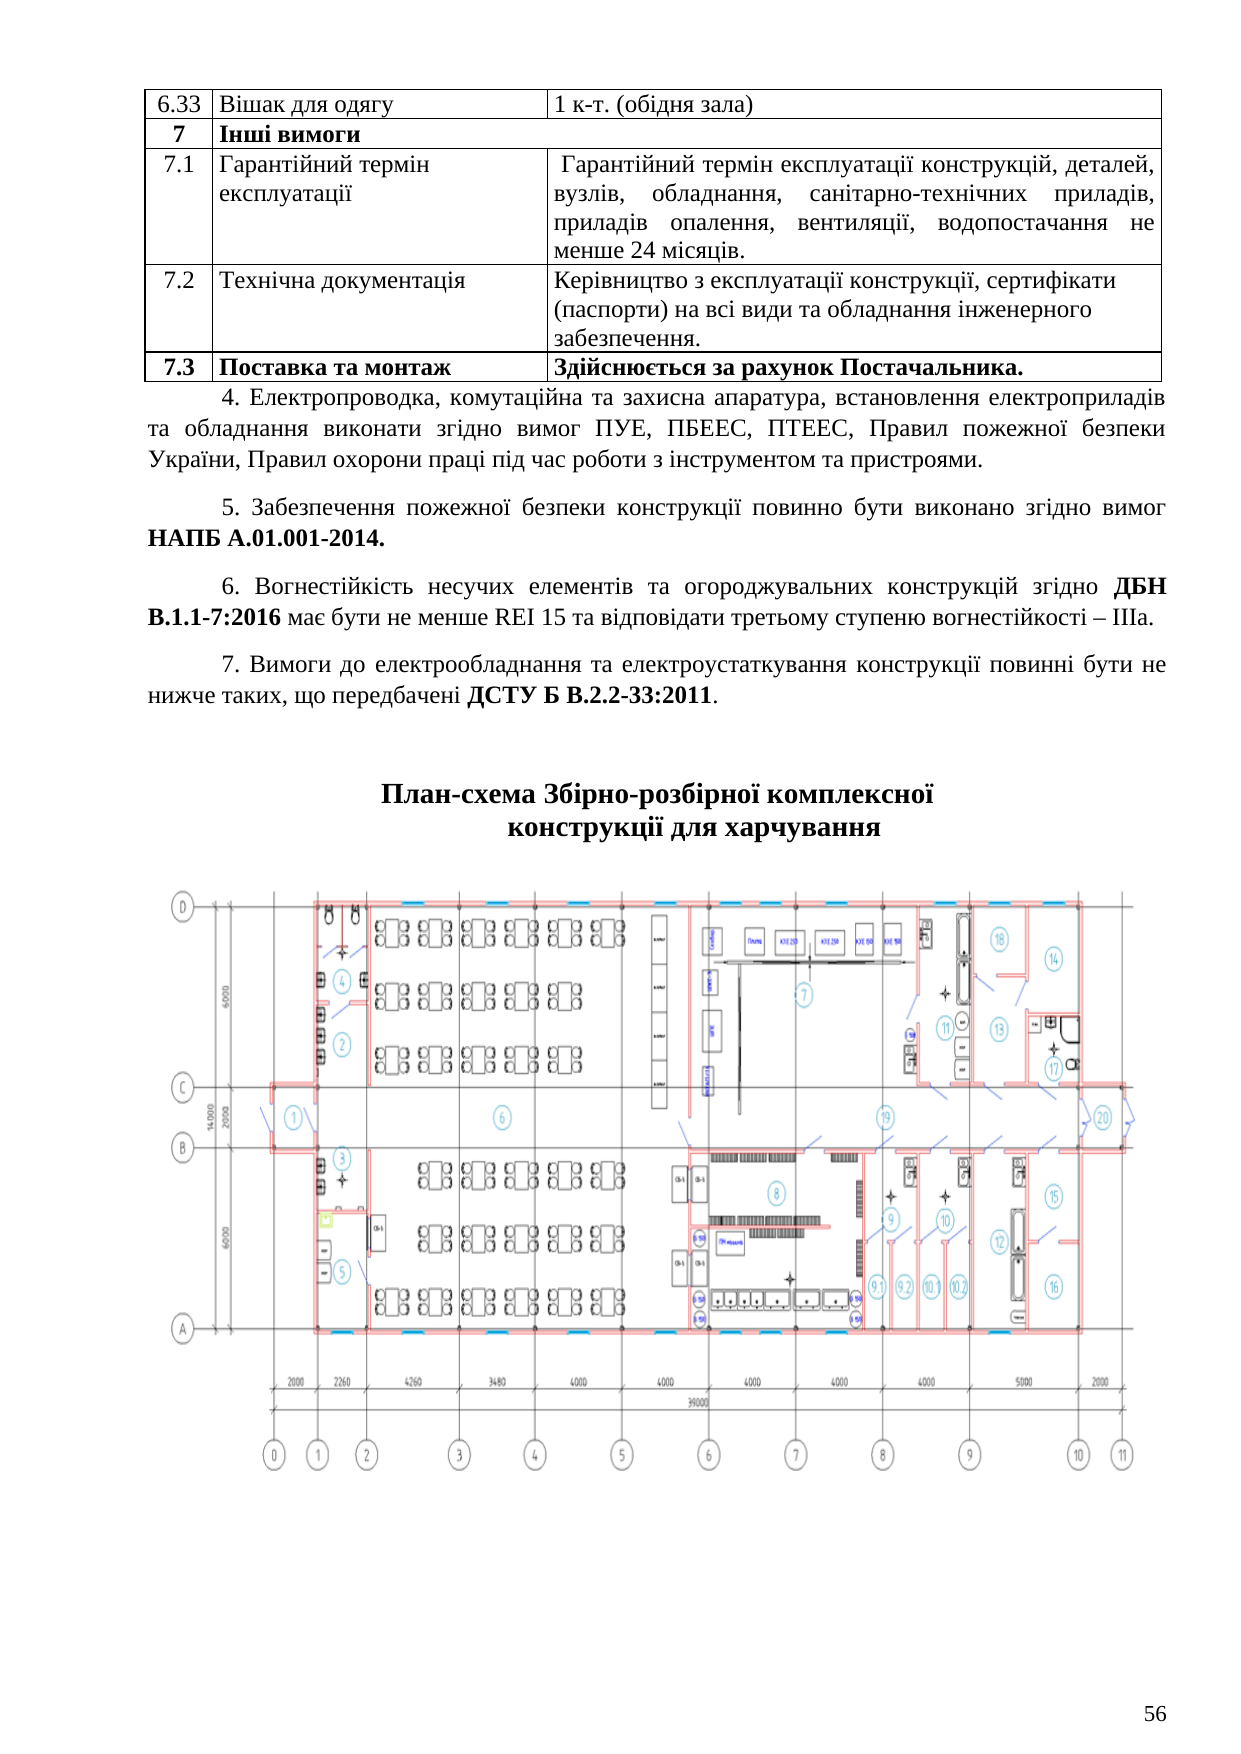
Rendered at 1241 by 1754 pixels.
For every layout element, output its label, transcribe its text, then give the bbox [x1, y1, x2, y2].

table_cell Поставка та монтаж [213, 353, 547, 381]
table_cell Гарантійний термін експлуатації конструкцій, деталей, вузлів, обладнання, санітарно-технічних приладів, приладів опалення, вентиляції, водопостачання не менше 24 місяців. [548, 149, 1161, 264]
table_cell Гарантійний термін експлуатації [213, 149, 547, 264]
table_cell 6.33 [146, 90, 212, 118]
text 4. Електропроводка, комутаційна та захисна апаратура, встановлення електроприладів та обладнання виконати згідно вимог ПУЕ, ПБЕЕС, ПТЕЕС, Правил пожежної безпеки України, Правил охорони праці під час роботи з інструментом та пристроями. [148, 382, 1167, 473]
text 6. Вогнестійкість несучих елементів та огороджувальних конструкцій згідно ДБН В.1.1-7:2016 має бути не менше REI 15 та відповідати третьому ступеню вогнестійкості – ІІІа. [148, 571, 1167, 631]
text 5. Забезпечення пожежної безпеки конструкції повинно бути виконано згідно вимог НАПБ А.01.001-2014. [148, 492, 1167, 552]
table_cell Технічна документація [213, 265, 547, 351]
table_cell Інші вимоги [213, 119, 1161, 148]
table_cell Керівництво з експлуатації конструкції, сертифікати (паспорти) на всі види та обладнання інженерного забезпечення. [548, 265, 1161, 351]
table_cell 7.3 [146, 353, 212, 381]
table_cell 7 [146, 119, 212, 148]
text План-схема Збірно-розбірної комплексної [148, 776, 1167, 809]
table_cell 1 к-т. (обідня зала) [548, 90, 1161, 118]
table_cell Вішак для одягу [213, 90, 547, 118]
table_cell Здійснюється за рахунок Постачальника. [548, 353, 1161, 381]
table_cell 7.1 [146, 149, 212, 264]
text конструкції для харчування [148, 809, 1167, 843]
text 7. Вимоги до електрообладнання та електроустаткування конструкції повинні бути не нижче таких, що передбачені ДСТУ Б В.2.2-33:2011. [148, 649, 1167, 709]
table_cell 7.2 [146, 265, 212, 351]
picture [165, 875, 1149, 1492]
